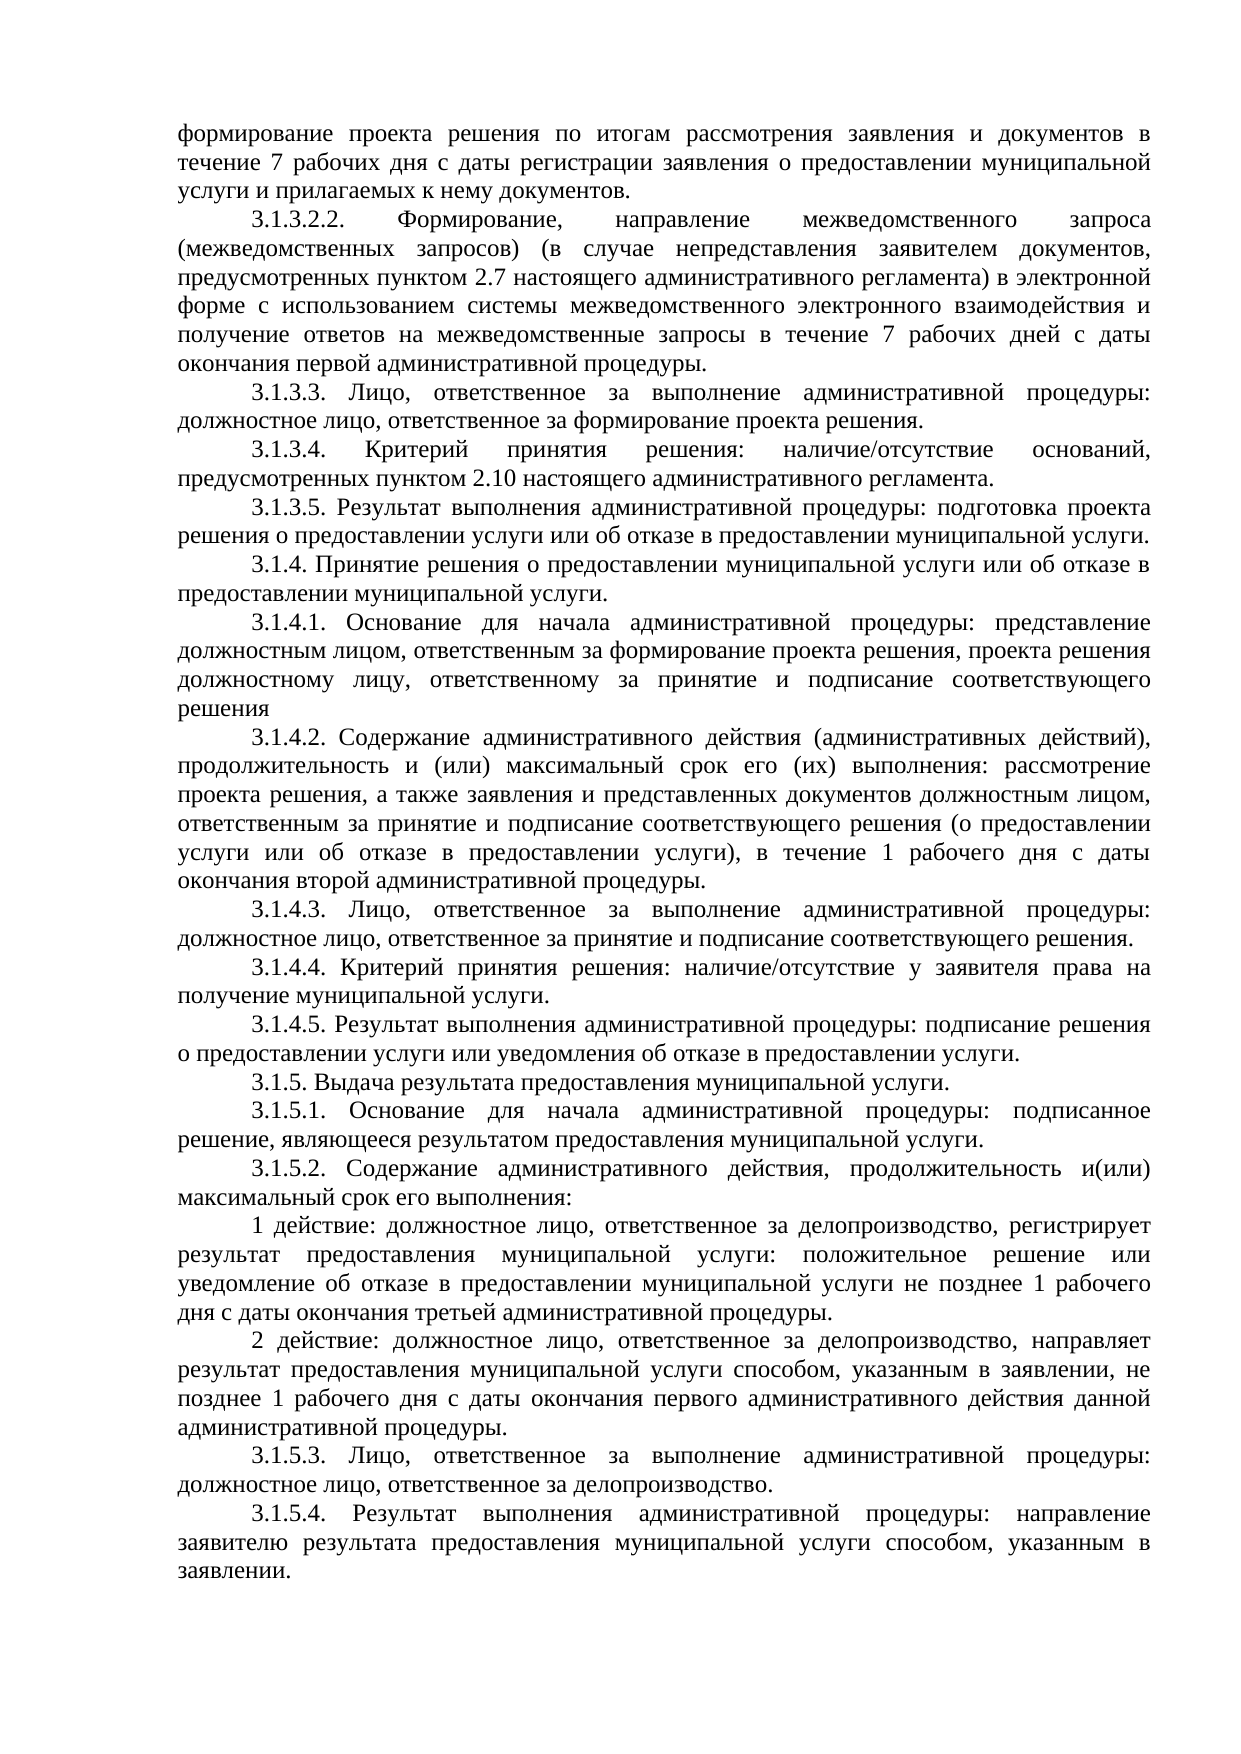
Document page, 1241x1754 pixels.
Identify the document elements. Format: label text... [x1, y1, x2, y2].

text 3.1.3.5. Результат выполнения административной процедуры: подготовка проекта решения о предоставлении услуги или об отказе в предоставлении муниципальной услуги. [177, 492, 1152, 549]
text 3.1.5.2. Содержание административного действия, продолжительность и(или) максимальный срок его выполнения: [177, 1153, 1152, 1211]
text 3.1.5.1. Основание для начала административной процедуры: подписанное решение, являющееся результатом предоставления муниципальной услуги. [177, 1096, 1152, 1153]
text 3.1.4.4. Критерий принятия решения: наличие/отсутствие у заявителя права на получение муниципальной услуги. [177, 952, 1152, 1009]
text 3.1.3.2.2. Формирование, направление межведомственного запроса (межведомственных запросов) (в случае непредставления заявителем документов, предусмотренных пунктом 2.7 настоящего административного регламента) в электронной форме с использованием системы межведомственного электронного взаимодействия и получение ответов на межведомственные запросы в течение 7 рабочих дней с даты окончания первой административной процедуры. [177, 204, 1152, 377]
text 3.1.3.3. Лицо, ответственное за выполнение административной процедуры: должностное лицо, ответственное за формирование проекта решения. [177, 377, 1152, 434]
text 3.1.4.5. Результат выполнения административной процедуры: подписание решения о предоставлении услуги или уведомления об отказе в предоставлении услуги. [177, 1009, 1152, 1067]
text 3.1.4.2. Содержание административного действия (административных действий), продолжительность и (или) максимальный срок его (их) выполнения: рассмотрение проекта решения, а также заявления и представленных документов должностным лицом, ответственным за принятие и подписание соответствующего решения (о предоставлении услуги или об отказе в предоставлении услуги), в течение 1 рабочего дня с даты окончания второй административной процедуры. [177, 722, 1152, 894]
text 3.1.5. Выдача результата предоставления муниципальной услуги. [177, 1067, 1152, 1096]
text 3.1.4.3. Лицо, ответственное за выполнение административной процедуры: должностное лицо, ответственное за принятие и подписание соответствующего решения. [177, 894, 1152, 952]
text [177, 118, 1152, 204]
text 3.1.5.4. Результат выполнения административной процедуры: направление заявителю результата предоставления муниципальной услуги способом, указанным в заявлении. [177, 1498, 1152, 1584]
text 3.1.3.4. Критерий принятия решения: наличие/отсутствие оснований, предусмотренных пунктом 2.10 настоящего административного регламента. [177, 434, 1152, 492]
text 3.1.5.3. Лицо, ответственное за выполнение административной процедуры: должностное лицо, ответственное за делопроизводство. [177, 1441, 1152, 1498]
text 1 действие: должностное лицо, ответственное за делопроизводство, регистрирует результат предоставления муниципальной услуги: положительное решение или уведомление об отказе в предоставлении муниципальной услуги не позднее 1 рабочего дня с даты окончания третьей административной процедуры. [177, 1211, 1152, 1326]
text 3.1.4.1. Основание для начала административной процедуры: представление должностным лицом, ответственным за формирование проекта решения, проекта решения должностному лицу, ответственному за принятие и подписание соответствующего решения [177, 607, 1152, 722]
text 2 действие: должностное лицо, ответственное за делопроизводство, направляет результат предоставления муниципальной услуги способом, указанным в заявлении, не позднее 1 рабочего дня с даты окончания первого административного действия данной административной процедуры. [177, 1326, 1152, 1441]
text 3.1.4. Принятие решения о предоставлении муниципальной услуги или об отказе в предоставлении муниципальной услуги. [177, 549, 1152, 607]
